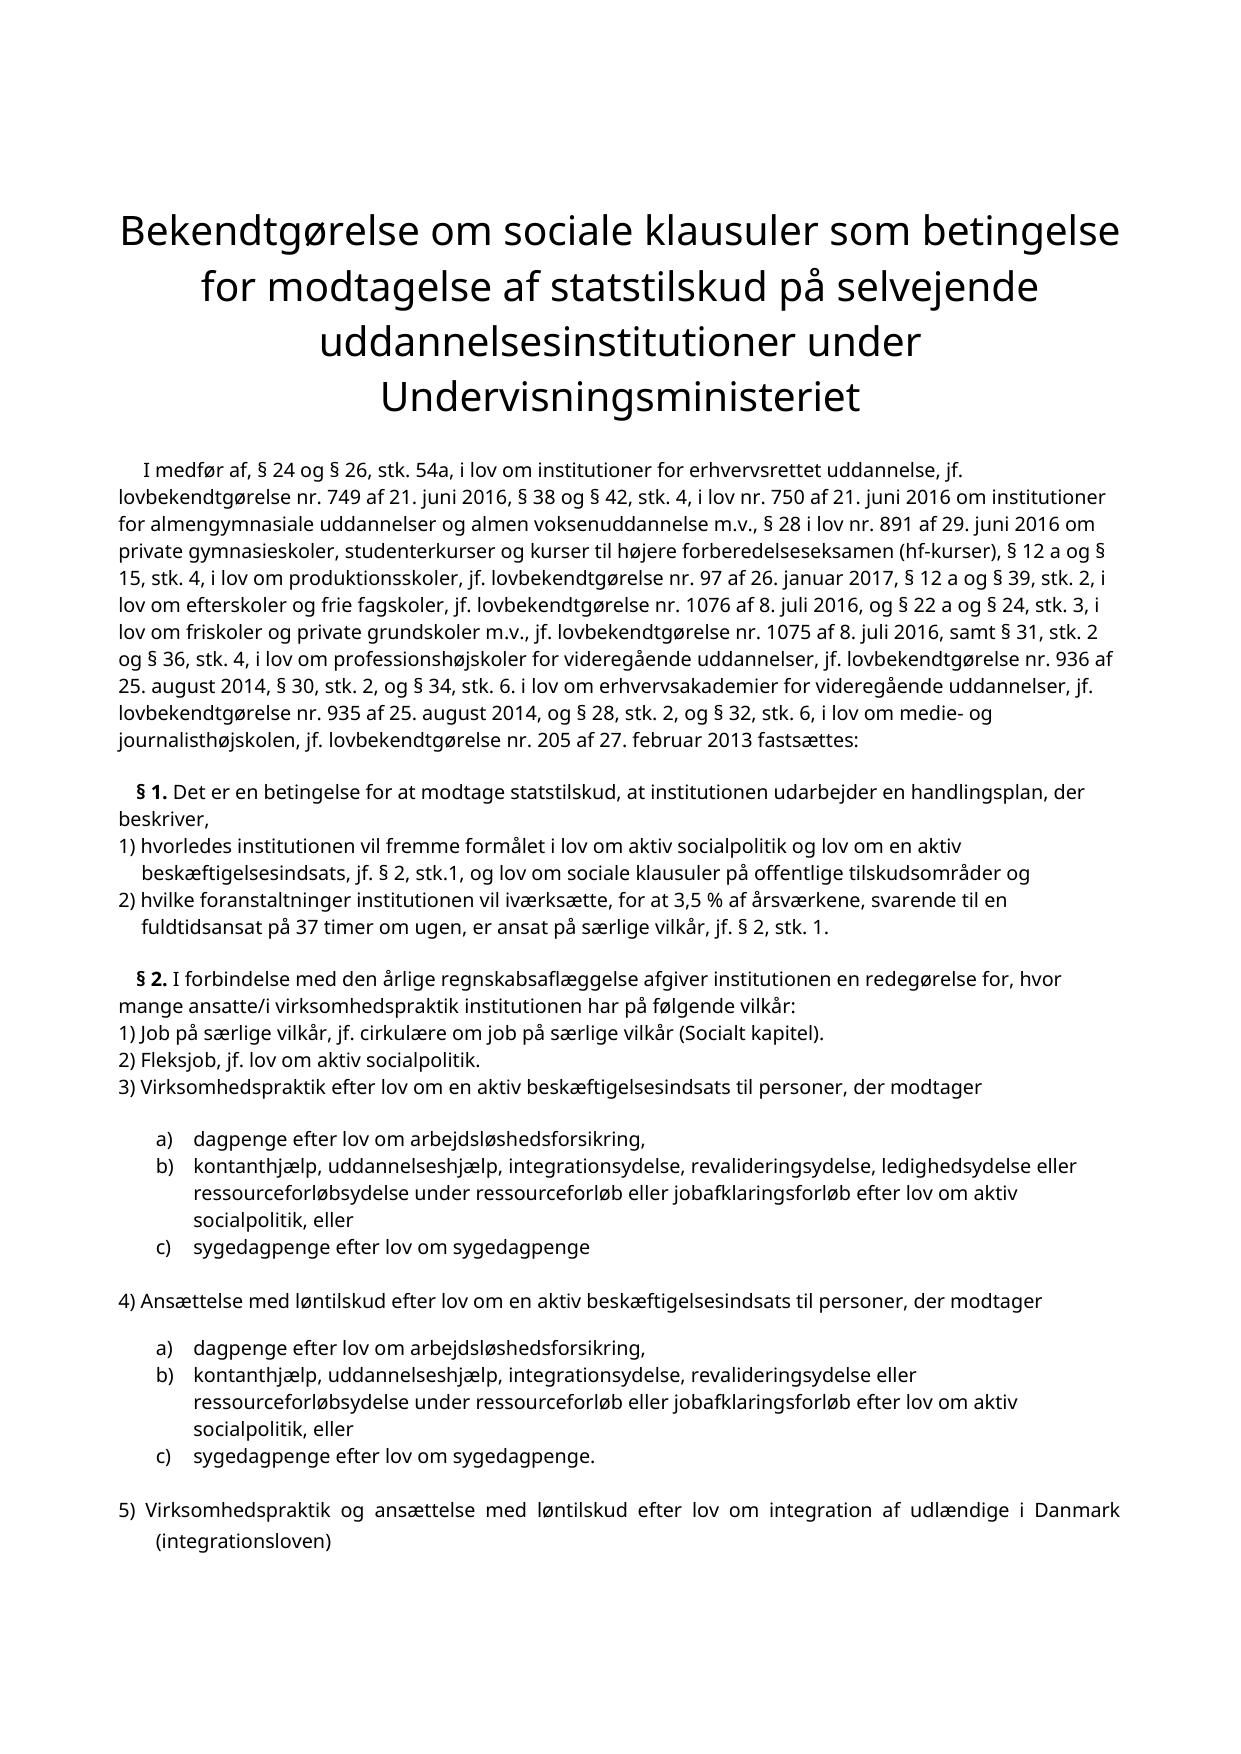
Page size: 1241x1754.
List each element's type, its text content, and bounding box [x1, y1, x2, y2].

text 2) Fleksjob, jf. lov om aktiv socialpolitik. [118, 1046, 1122, 1073]
text § 1. Det er en betingelse for at modtage statstilskud, at institutionen udarbejder en handlingsplan, der beskriver, [118, 778, 1122, 832]
text 4) Ansættelse med løntilskud efter lov om en aktiv beskæftigelsesindsats til personer, der modtager [118, 1287, 1122, 1314]
text Bekendtgørelse om sociale klausuler som betingelse for modtagelse af statstilskud på selvejende uddannelsesinstitutioner under Undervisningsministeriet [118, 202, 1122, 423]
list 5) Virksomhedspraktik og ansættelse med løntilskud efter lov om integration af udlændige i Danmark (integrationsloven) [118, 1497, 1122, 1554]
text 1) hvorledes institutionen vil fremme formålet i lov om aktiv socialpolitik og lov om en aktiv beskæftigelsesindsats, jf. § 2, stk.1, og lov om sociale klausuler på offentlige tilskudsområder og [118, 832, 1122, 886]
list dagpenge efter lov om arbejdsløshedsforsikring, [156, 1125, 1122, 1152]
list sygedagpenge efter lov om sygedagpenge. [156, 1443, 1122, 1469]
text 3) Virksomhedspraktik efter lov om en aktiv beskæftigelsesindsats til personer, der modtager [118, 1073, 1122, 1100]
list sygedagpenge efter lov om sygedagpenge [156, 1233, 1122, 1260]
text I medfør af, § 24 og § 26, stk. 54a, i lov om institutioner for erhvervsrettet uddannelse, jf. lovbekendtgørelse nr. 749 af 21. juni 2016, § 38 og § 42, stk. 4, i lov nr. 750 af 21. juni 2016 om institutioner for almengymnasiale uddannelser og almen voksenuddannelse m.v., § 28 i lov nr. 891 af 29. juni 2016 om private gymnasieskoler, studenterkurser og kurser til højere forberedelseseksamen (hf-kurser), § 12 a og § 15, stk. 4, i lov om produktionsskoler, jf. lovbekendtgørelse nr. 97 af 26. januar 2017, § 12 a og § 39, stk. 2, i lov om efterskoler og frie fagskoler, jf. lovbekendtgørelse nr. 1076 af 8. juli 2016, og § 22 a og § 24, stk. 3, i lov om friskoler og private grundskoler m.v., jf. lovbekendtgørelse nr. 1075 af 8. juli 2016, samt § 31, stk. 2 og § 36, stk. 4, i lov om professionshøjskoler for videregående uddannelser, jf. lovbekendtgørelse nr. 936 af 25. august 2014, § 30, stk. 2, og § 34, stk. 6. i lov om erhvervsakademier for videregående uddannelser, jf. lovbekendtgørelse nr. 935 af 25. august 2014, og § 28, stk. 2, og § 32, stk. 6, i lov om medie- og journalisthøjskolen, jf. lovbekendtgørelse nr. 205 af 27. februar 2013 fastsættes: [118, 457, 1122, 753]
text 2) hvilke foranstaltninger institutionen vil iværksætte, for at 3,5 % af årsværkene, svarende til en fuldtidsansat på 37 timer om ugen, er ansat på særlige vilkår, jf. § 2, stk. 1. [118, 886, 1122, 940]
list kontanthjælp, uddannelseshjælp, integrationsydelse, revalideringsydelse, ledighedsydelse eller ressourceforløbsydelse under ressourceforløb eller jobafklaringsforløb efter lov om aktiv socialpolitik, eller [156, 1152, 1122, 1233]
text § 2. I forbindelse med den årlige regnskabsaflæggelse afgiver institutionen en redegørelse for, hvor mange ansatte/i virksomhedspraktik institutionen har på følgende vilkår: [118, 965, 1122, 1019]
list kontanthjælp, uddannelseshjælp, integrationsydelse, revalideringsydelse eller ressourceforløbsydelse under ressourceforløb eller jobafklaringsforløb efter lov om aktiv socialpolitik, eller [156, 1362, 1122, 1443]
list dagpenge efter lov om arbejdsløshedsforsikring, [156, 1335, 1122, 1362]
text 1) Job på særlige vilkår, jf. cirkulære om job på særlige vilkår (Socialt kapitel). [118, 1019, 1122, 1046]
